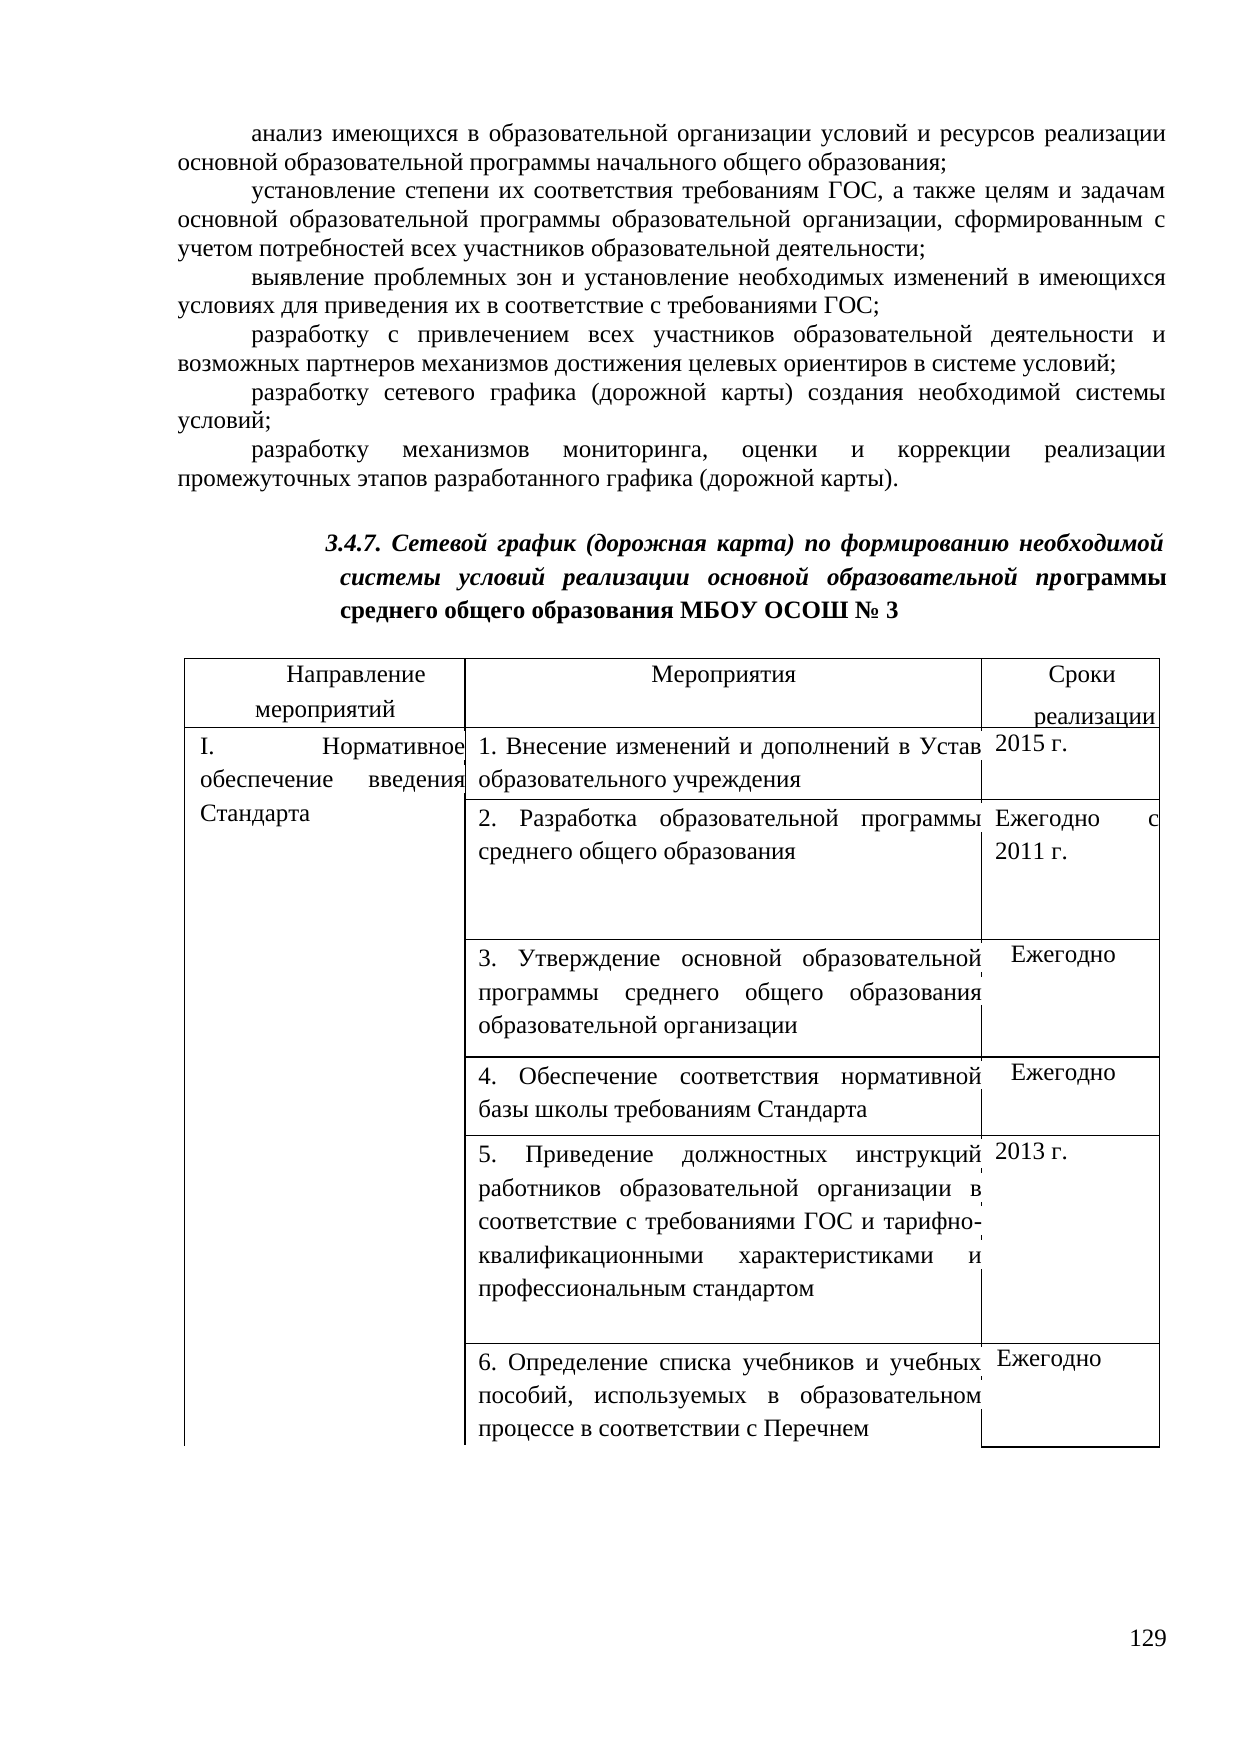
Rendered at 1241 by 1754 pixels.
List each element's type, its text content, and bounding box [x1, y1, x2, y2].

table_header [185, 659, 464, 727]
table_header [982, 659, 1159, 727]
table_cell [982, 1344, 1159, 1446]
text 3.4.7. Сетевой график (дорожная карта) по формированию необходимой системы условий реализации основной образовательной программы среднего общего образования МБОУ ОСОШ № 3 [177, 557, 1167, 625]
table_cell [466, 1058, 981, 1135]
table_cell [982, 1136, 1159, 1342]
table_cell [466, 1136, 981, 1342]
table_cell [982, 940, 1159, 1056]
text анализ имеющихся в образовательной организации условий и ресурсов реализации основной образовательной программы начального общего образования; [177, 118, 1167, 176]
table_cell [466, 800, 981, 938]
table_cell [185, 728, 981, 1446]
text установление степени их соответствия требованиям ГОС, а также целям и задачам основной образовательной программы образовательной организации, сформированным с учетом потребностей всех участников образовательной деятельности; [177, 176, 1167, 262]
text выявление проблемных зон и установление необходимых изменений в имеющихся условиях для приведения их в соответствие с требованиями ГОС; [177, 262, 1167, 319]
text разработку с привлечением всех участников образовательной деятельности и возможных партнеров механизмов достижения целевых ориентиров в системе условий; [177, 319, 1167, 377]
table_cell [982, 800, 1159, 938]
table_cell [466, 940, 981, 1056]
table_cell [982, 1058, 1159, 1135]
text разработку сетевого графика (дорожной карты) создания необходимой системы условий; [177, 377, 1167, 434]
text разработку механизмов мониторинга, оценки и коррекции реализации промежуточных этапов разработанного графика (дорожной карты). [177, 434, 1167, 492]
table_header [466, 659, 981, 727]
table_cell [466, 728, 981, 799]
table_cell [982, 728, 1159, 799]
